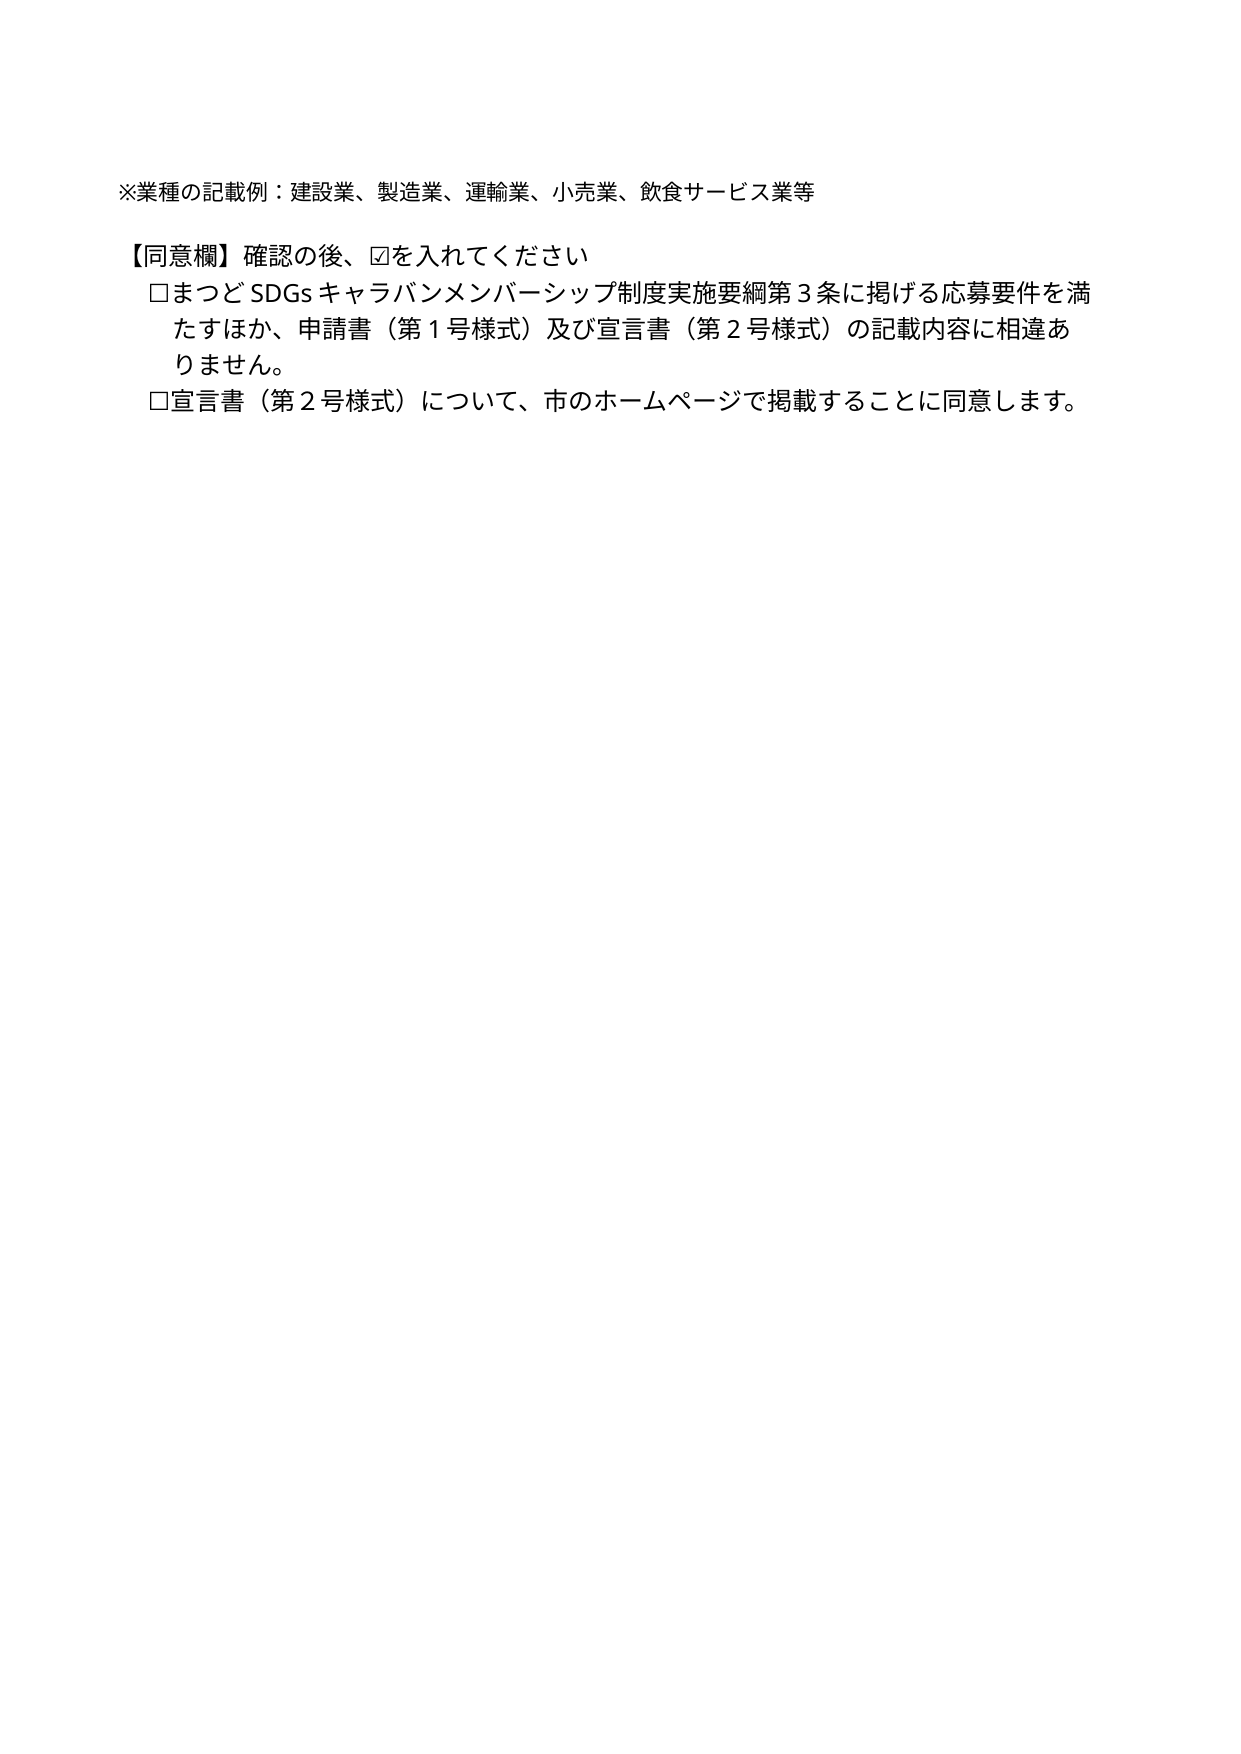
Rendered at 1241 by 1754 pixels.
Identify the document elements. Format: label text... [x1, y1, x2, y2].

text 【同意欄】確認の後、☑を入れてください [118, 237, 1092, 273]
text まつどSDGsキャラバンメンバーシップ制度実施要綱第3条に掲げる応募要件を満たすほか、申請書（第1号様式）及び宣言書（第2号様式）の記載内容に相違ありません。 [148, 273, 1092, 382]
text ※業種の記載例：建設業、製造業、運輸業、小売業、飲食サービス業等 [118, 175, 1092, 207]
text 宣言書（第２号様式）について、市のホームページで掲載することに同意します。 [148, 382, 1092, 418]
